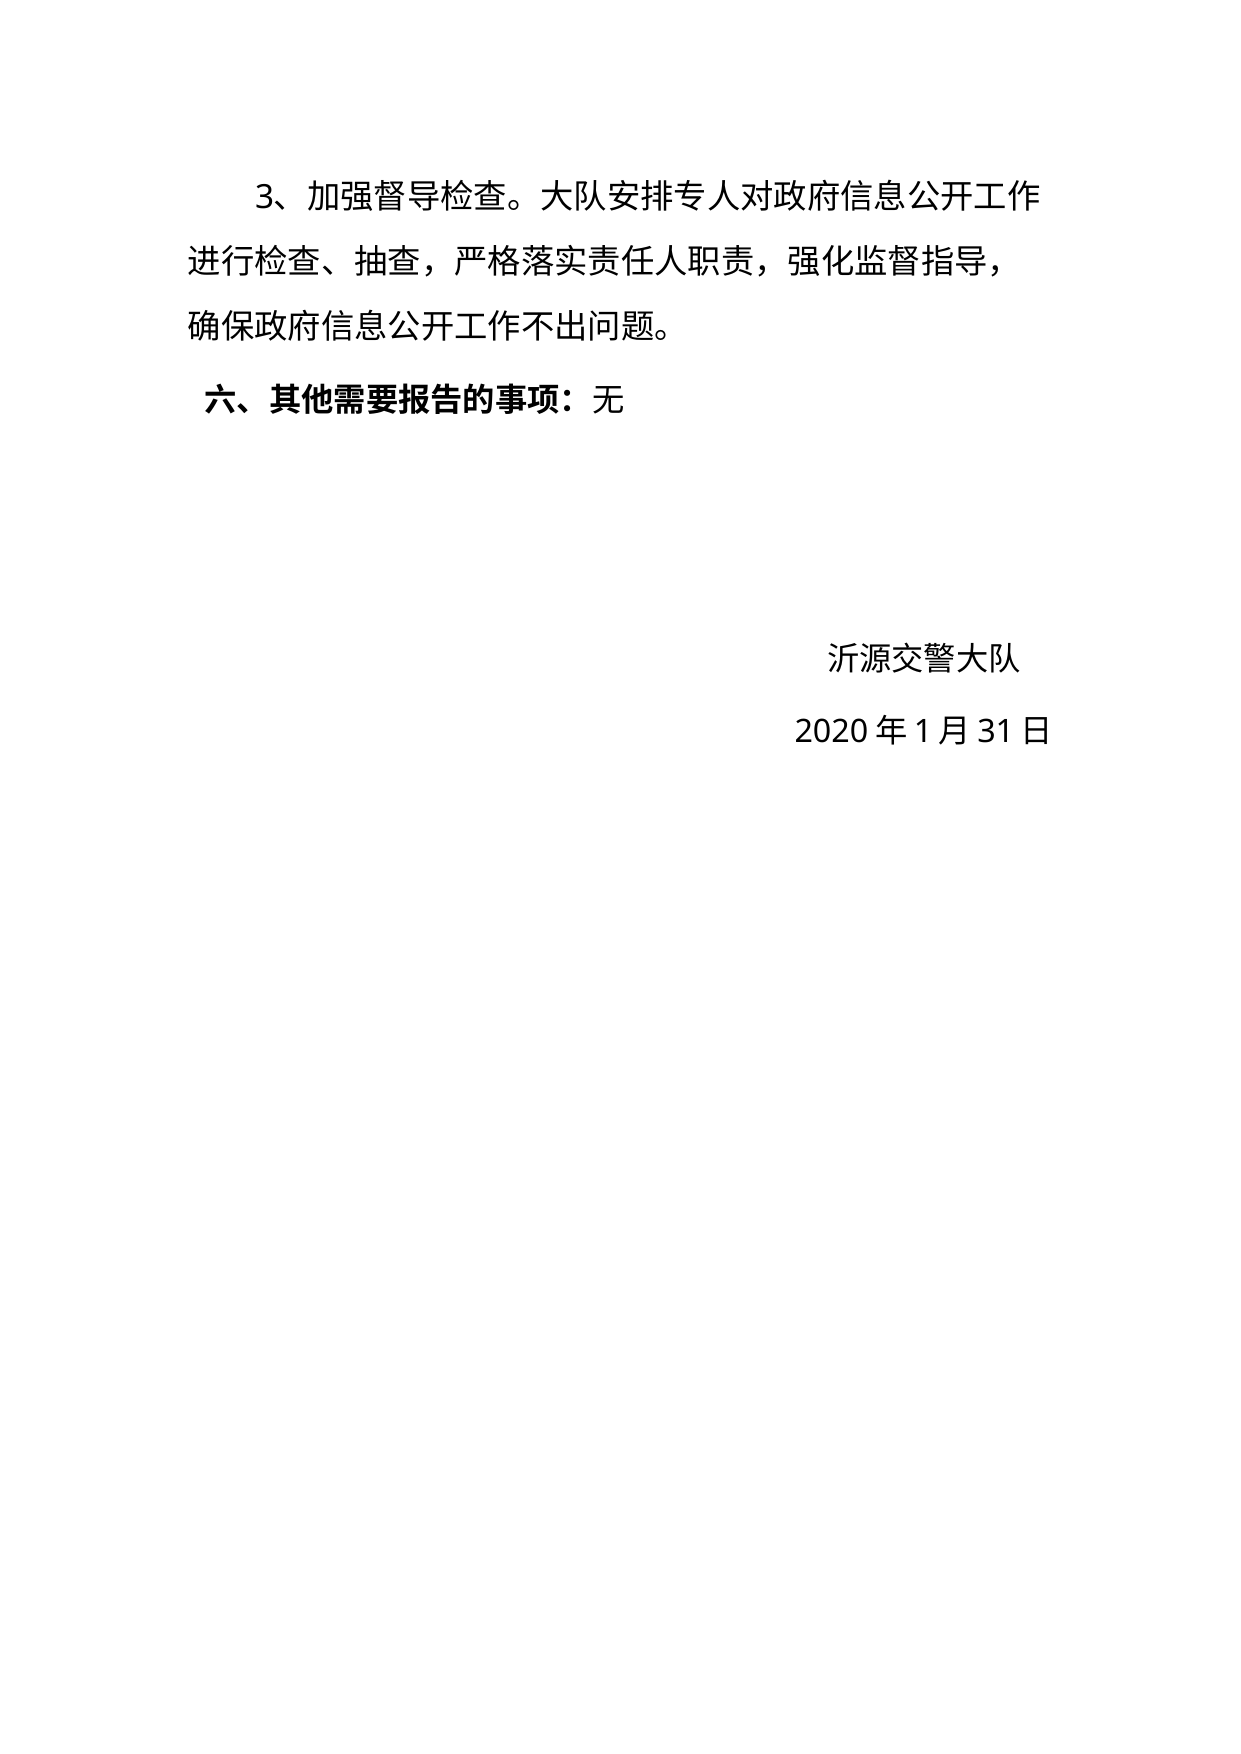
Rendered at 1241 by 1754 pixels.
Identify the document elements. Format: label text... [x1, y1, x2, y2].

text 六、其他需要报告的事项：无 [187, 365, 1053, 430]
text 3、加强督导检查。大队安排专人对政府信息公开工作进行检查、抽查，严格落实责任人职责，强化监督指导，确保政府信息公开工作不出问题。 [187, 162, 1053, 357]
text 沂源交警大队 [187, 623, 1020, 688]
text 2020年1月31日 [187, 696, 1053, 761]
